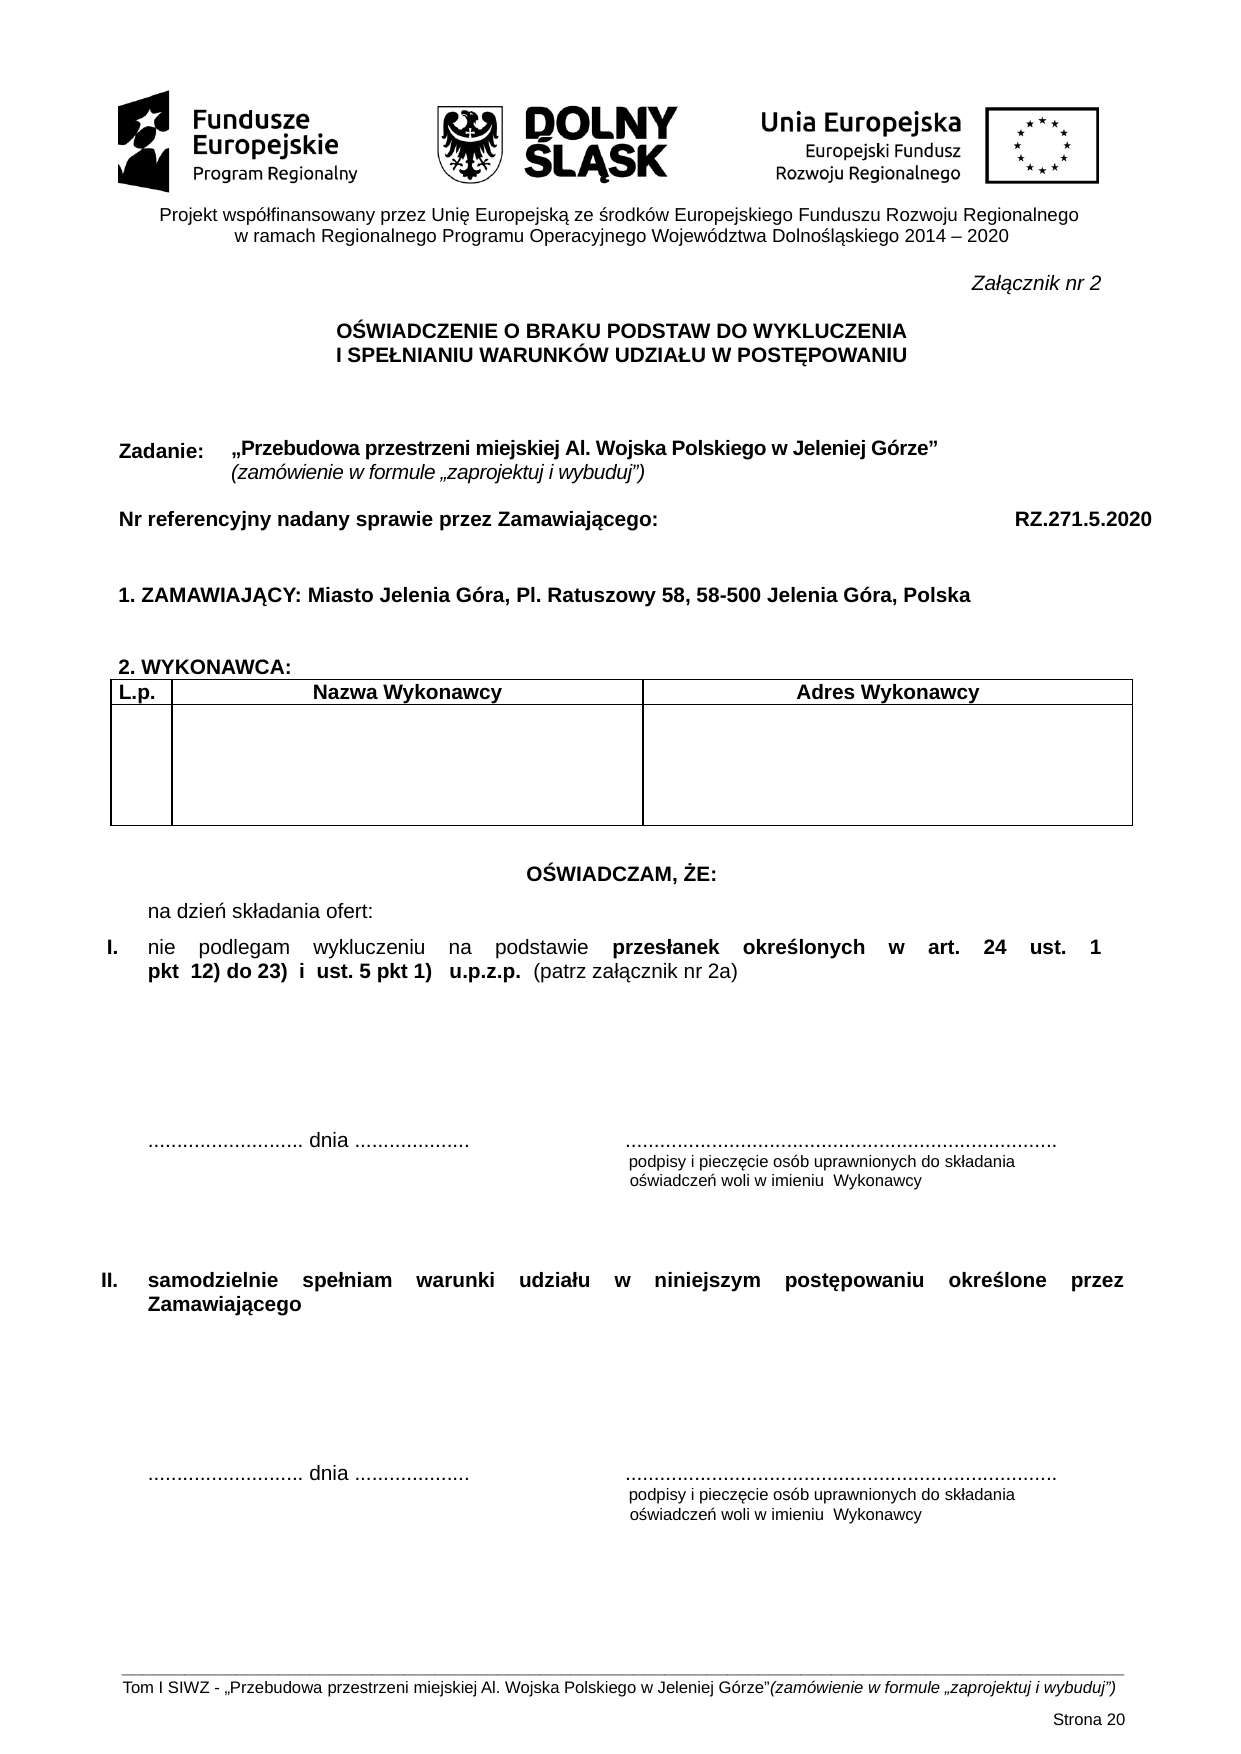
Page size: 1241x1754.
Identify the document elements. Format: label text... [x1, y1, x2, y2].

text oświadczeń woli w imieniu Wykonawcy [118, 1171, 1125, 1190]
text OŚWIADCZENIE O BRAKU PODSTAW DO WYKLUCZENIA [118, 318, 1125, 342]
text podpisy i pieczęcie osób uprawnionych do składania [118, 1485, 1125, 1504]
picture [118, 82, 1099, 203]
table_cell [173, 705, 642, 825]
list nie podlegam wykluczeniu na podstawie przesłanek określonych w art. 24 ust. 1 pkt 12) do 23) i ust. 5 pkt 1) u.p.z.p. (patrz załącznik nr 2a) [118, 935, 1125, 983]
text oświadczeń woli w imieniu Wykonawcy [118, 1504, 1125, 1523]
text OŚWIADCZAM, ŻE: [118, 862, 1125, 886]
text na dzień składania ofert: [148, 899, 1125, 923]
list samodzielnie spełniam warunki udziału w niniejszym postępowaniu określone przez Zamawiającego [118, 1267, 1125, 1315]
table_header „Przebudowa przestrzeni miejskiej Al. Wojska Polskiego w Jeleniej Górze” (zamówienie w formule „zaprojektuj i wybuduj”) [224, 424, 1159, 507]
table_cell Nr referencyjny nadany sprawie przez Zamawiającego: [111, 507, 802, 531]
text Projekt współfinansowany przez Unię Europejską ze środków Europejskiego Funduszu Rozwoju Regionalnego w ramach Regionalnego Programu Operacyjnego Województwa Dolnośląskiego 2014 – 2020 [118, 203, 1125, 247]
table_header Adres Wykonawcy [644, 680, 1132, 704]
text ........................... dnia .................... ........................................................................... [148, 1128, 1125, 1152]
table_cell [644, 705, 1132, 825]
table_header L.p. [112, 680, 171, 704]
text Załącznik nr 2 [118, 271, 1125, 294]
text podpisy i pieczęcie osób uprawnionych do składania [118, 1152, 1125, 1171]
text I SPEŁNIANIU WARUNKÓW UDZIAŁU W POSTĘPOWANIU [118, 342, 1125, 366]
table_header Nazwa Wykonawcy [173, 680, 642, 704]
table_cell RZ.271.5.2020 [802, 507, 1159, 531]
text 1. ZAMAWIAJĄCY: Miasto Jelenia Góra, Pl. Ratuszowy 58, 58-500 Jelenia Góra, Polska [118, 583, 1125, 607]
text ........................... dnia .................... ........................................................................... [148, 1461, 1125, 1485]
text 2. WYKONAWCA: [118, 655, 1125, 679]
table_header Zadanie: [111, 424, 223, 507]
table_cell [112, 705, 171, 825]
